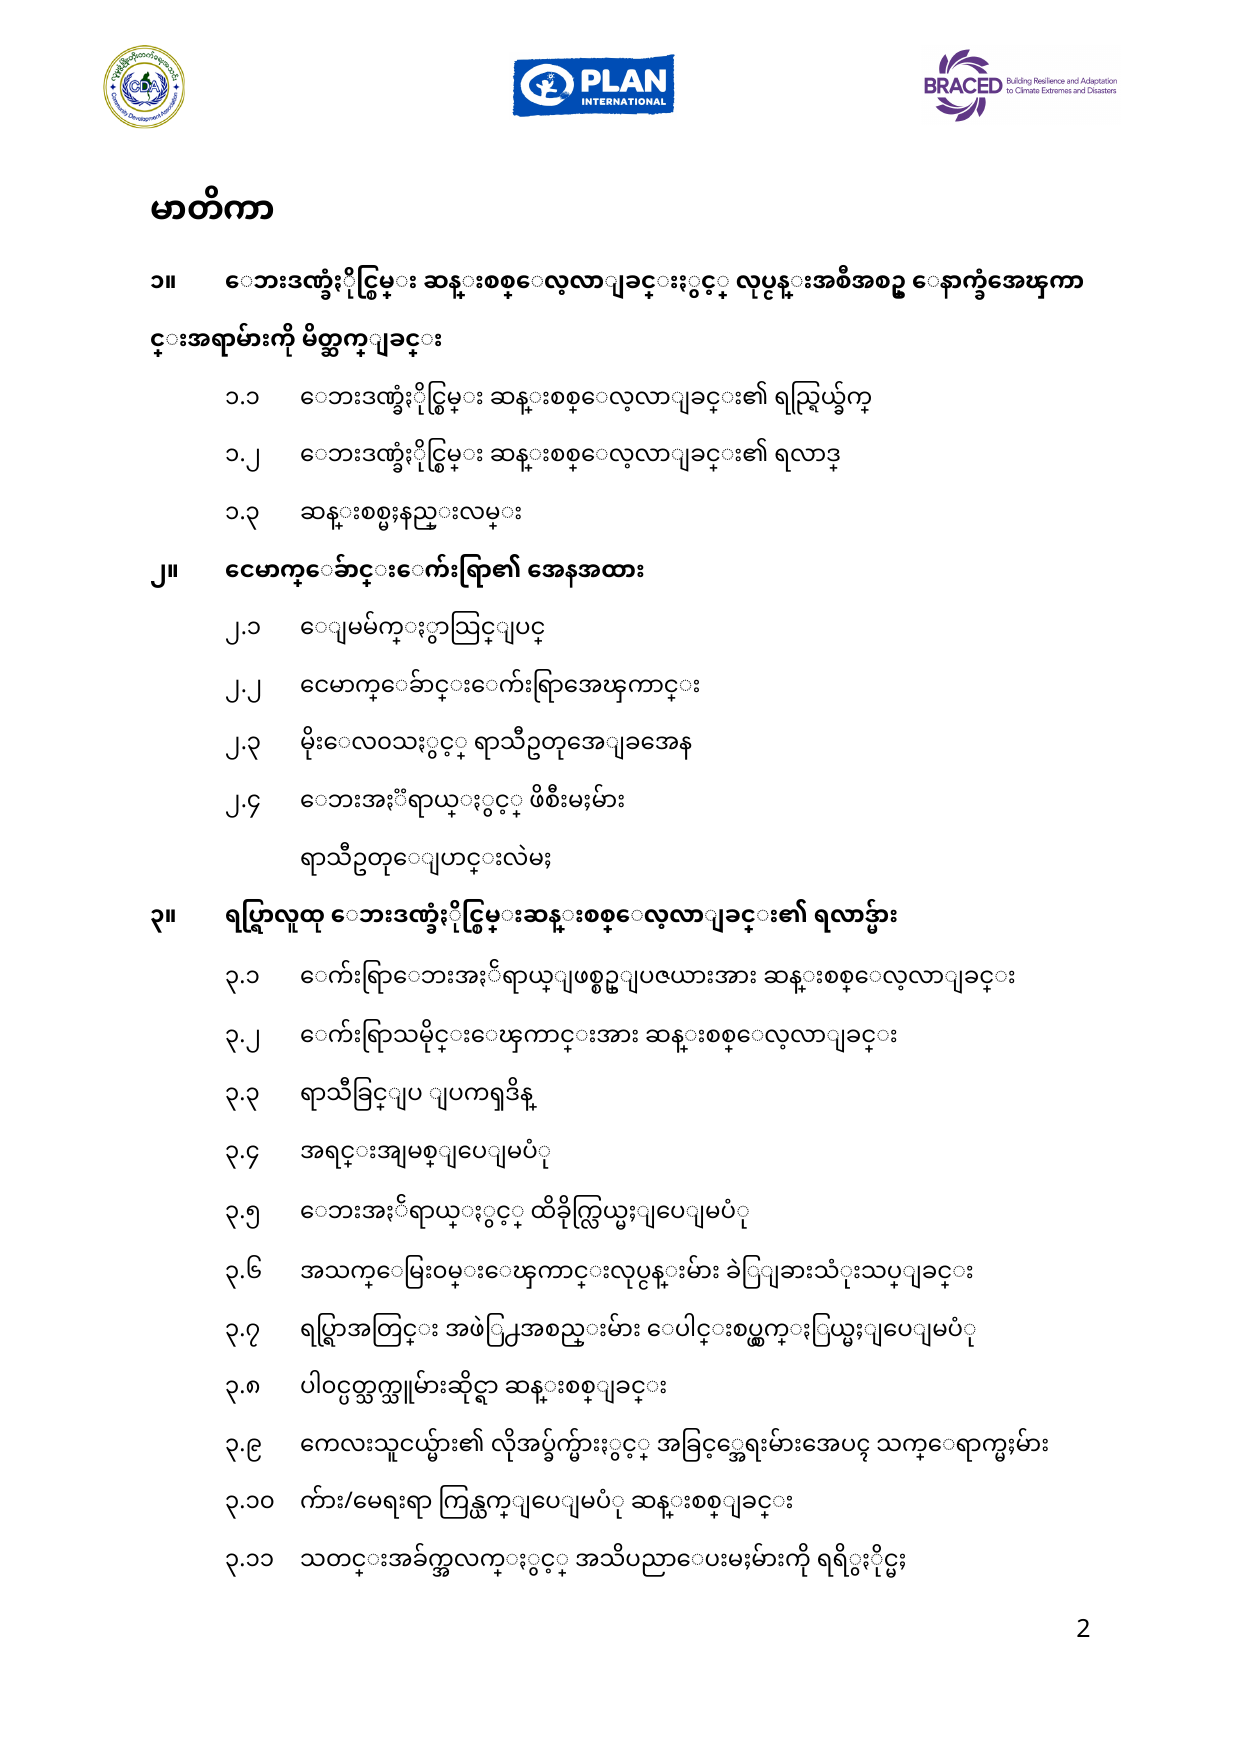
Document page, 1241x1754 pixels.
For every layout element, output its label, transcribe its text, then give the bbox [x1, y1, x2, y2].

picture [509, 52, 678, 120]
text ၂.၁ ေျမမ်က္ႏွာသြင္ျပင္ [150, 604, 1090, 654]
picture [103, 45, 185, 129]
text ရာသီဥတုေျပာင္းလဲမႈ [150, 835, 1090, 885]
text ၃.၁၀ က်ား/မေရးရာ ကြန္ယက္ျပေျမပံု ဆန္းစစ္ျခင္း [150, 1478, 1090, 1529]
text ၂.၂ ငေမာက္ေခ်ာင္းေက်းရြာအေၾကာင္း [150, 662, 1090, 712]
text ၃.၆ အသက္ေမြး၀မ္းေၾကာင္းလုပ္ငန္းမ်ား ခဲြျခားသံုးသပ္ျခင္း [150, 1248, 1090, 1298]
text ၃.၃ ရာသီခြင္ျပ ျပကၡဒိန္ [150, 1070, 1090, 1120]
text ၃.၈ ပါ၀င္ပတ္သက္သူမ်ားဆိုင္ရာ ဆန္းစစ္ျခင္း [150, 1363, 1090, 1413]
text ၁.၃ ဆန္းစစ္မႈနည္းလမ္း [150, 489, 1090, 539]
text ၂.၄ ေဘးအႏၱရာယ္ႏွင့္ ဖိစီးမႈမ်ား [150, 777, 1090, 827]
text ၃.၁၁ သတင္းအခ်က္အလက္ႏွင့္ အသိပညာေပးမႈမ်ားကို ရရိွႏိုင္မႈ [150, 1536, 1090, 1586]
text ၃.၄ အရင္းအျမစ္ျပေျမပံု [150, 1128, 1090, 1178]
text ၃.၉ ကေလးသူငယ္မ်ား၏ လိုအပ္ခ်က္မ်ားႏွင့္ အခြင့္အေရးမ်ားအေပၚ သက္ေရာက္မႈမ်ား [150, 1421, 1090, 1471]
text ၁.၁ ေဘးဒဏ္ခံႏိုင္စြမ္း ဆန္းစစ္ေလ့လာျခင္း၏ ရည္ရြယ္ခ်က္ [150, 374, 1090, 424]
text ၃။ ရပ္ရြာလူထု ေဘးဒဏ္ခံႏိုင္စြမ္းဆန္းစစ္ေလ့လာျခင္း၏ ရလာဒ္မ်ား [150, 892, 1090, 942]
subtitle မာတိကာ [150, 175, 1090, 248]
text ၁.၂ ေဘးဒဏ္ခံႏိုင္စြမ္း ဆန္းစစ္ေလ့လာျခင္း၏ ရလာဒ္ [150, 431, 1090, 482]
text ၁။ ေဘးဒဏ္ခံႏိုင္စြမ္း ဆန္းစစ္ေလ့လာျခင္းႏွင့္ လုပ္ငန္းအစီအစဥ္ ေနာက္ခံအေၾကာင္းအရာမ်ားကို မိတ္ဆက္ျခင္း [150, 259, 1090, 366]
text ၃.၅ ေဘးအႏၲရာယ္ႏွင့္ ထိခိုက္လြယ္မႈျပေျမပံု [150, 1185, 1090, 1240]
text ၃.၂ ေက်းရြာသမိုင္းေၾကာင္းအား ဆန္းစစ္ေလ့လာျခင္း [150, 1013, 1090, 1063]
text ၃.၇ ရပ္ရြာအတြင္း အဖဲြ႕အစည္းမ်ား ေပါင္းစပ္ယွက္ႏြယ္မႈျပေျမပံု [150, 1306, 1090, 1356]
text ၂.၃ မိုးေလ၀သႏွင့္ ရာသီဥတုအေျခအေန [150, 719, 1090, 769]
text ၃.၁ ေက်းရြာေဘးအႏၲရာယ္ျဖစ္စဥ္ျပဇယားအား ဆန္းစစ္ေလ့လာျခင္း [150, 950, 1090, 1004]
text ၂။ ငေမာက္ေခ်ာင္းေက်းရြာ၏ အေနအထား [150, 547, 1090, 597]
picture [920, 45, 1122, 125]
